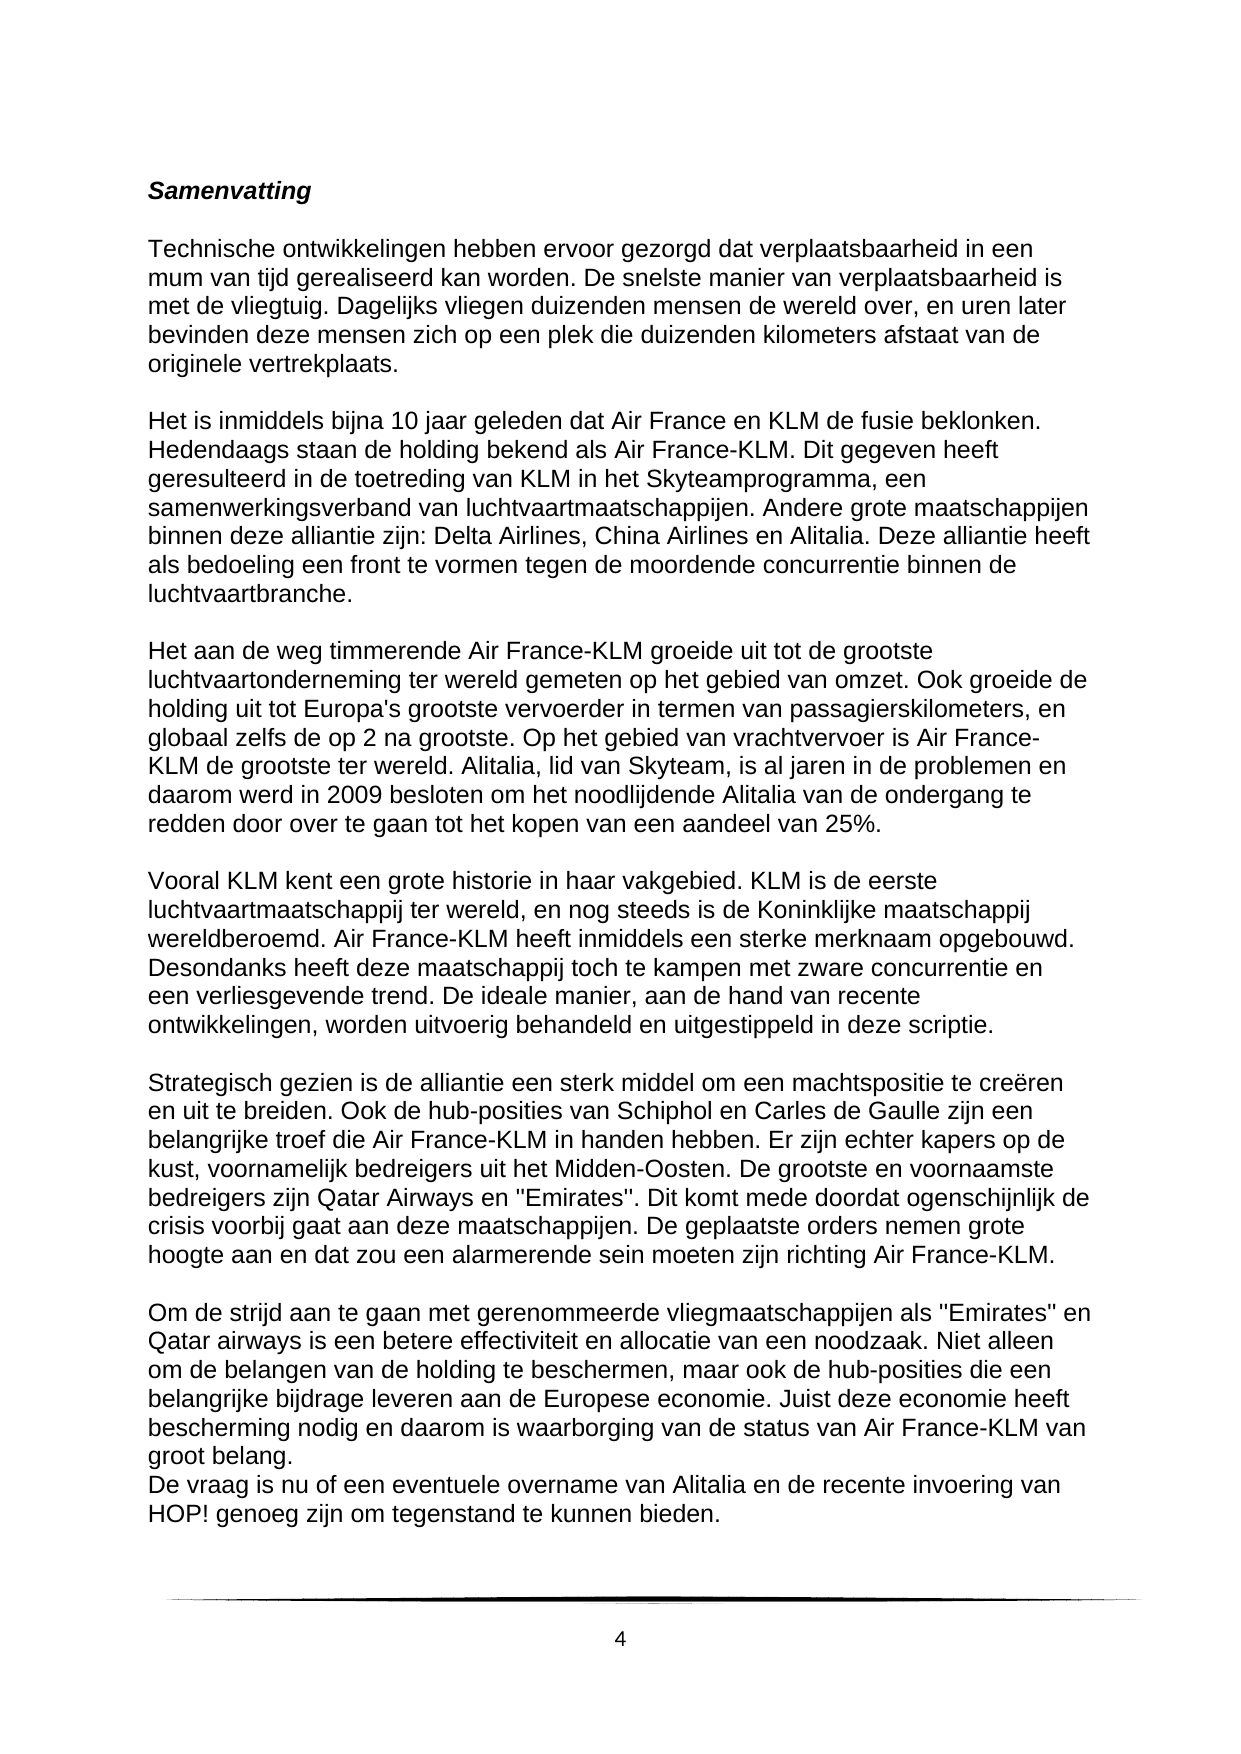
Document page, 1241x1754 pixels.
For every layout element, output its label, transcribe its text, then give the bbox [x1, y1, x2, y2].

text Om de strijd aan te gaan met gerenommeerde vliegmaatschappijen als ''Emirates'' en Qatar airways is een betere effectiviteit en allocatie van een noodzaak. Niet alleen om de belangen van de holding te beschermen, maar ook de hub-posities die een belangrijke bijdrage leveren aan de Europese economie. Juist deze economie heeft bescherming nodig en daarom is waarborging van de status van Air France-KLM van groot belang. [148, 1298, 1093, 1470]
text Technische ontwikkelingen hebben ervoor gezorgd dat verplaatsbaarheid in een mum van tijd gerealiseerd kan worden. De snelste manier van verplaatsbaarheid is met de vliegtuig. Dagelijks vliegen duizenden mensen de wereld over, en uren later bevinden deze mensen zich op een plek die duizenden kilometers afstaat van de originele vertrekplaats. [148, 234, 1093, 378]
picture [166, 1596, 1142, 1604]
text Strategisch gezien is de alliantie een sterk middel om een machtspositie te creëren en uit te breiden. Ook de hub-posities van Schiphol en Carles de Gaulle zijn een belangrijke troef die Air France-KLM in handen hebben. Er zijn echter kapers op de kust, voornamelijk bedreigers uit het Midden-Oosten. De grootste en voornaamste bedreigers zijn Qatar Airways en ''Emirates''. Dit komt mede doordat ogenschijnlijk de crisis voorbij gaat aan deze maatschappijen. De geplaatste orders nemen grote hoogte aan en dat zou een alarmerende sein moeten zijn richting Air France-KLM. [148, 1068, 1093, 1269]
text Vooral KLM kent een grote historie in haar vakgebied. KLM is de eerste luchtvaartmaatschappij ter wereld, en nog steeds is de Koninklijke maatschappij wereldberoemd. Air France-KLM heeft inmiddels een sterke merknaam opgebouwd. Desondanks heeft deze maatschappij toch te kampen met zware concurrentie en een verliesgevende trend. De ideale manier, aan de hand van recente ontwikkelingen, worden uitvoerig behandeld en uitgestippeld in deze scriptie. [148, 866, 1093, 1039]
text Het aan de weg timmerende Air France-KLM groeide uit tot de grootste luchtvaartonderneming ter wereld gemeten op het gebied van omzet. Ook groeide de holding uit tot Europa's grootste vervoerder in termen van passagierskilometers, en globaal zelfs de op 2 na grootste. Op het gebied van vrachtvervoer is Air France-KLM de grootste ter wereld. Alitalia, lid van Skyteam, is al jaren in de problemen en daarom werd in 2009 besloten om het noodlijdende Alitalia van de ondergang te redden door over te gaan tot het kopen van een aandeel van 25%. [148, 636, 1093, 838]
text Samenvatting [148, 176, 1093, 205]
text Het is inmiddels bijna 10 jaar geleden dat Air France en KLM de fusie beklonken. Hedendaags staan de holding bekend als Air France-KLM. Dit gegeven heeft geresulteerd in de toetreding van KLM in het Skyteamprogramma, een samenwerkingsverband van luchtvaartmaatschappijen. Andere grote maatschappijen binnen deze alliantie zijn: Delta Airlines, China Airlines en Alitalia. Deze alliantie heeft als bedoeling een front te vormen tegen de moordende concurrentie binnen de luchtvaartbranche. [148, 406, 1093, 608]
text De vraag is nu of een eventuele overname van Alitalia en de recente invoering van HOP! genoeg zijn om tegenstand te kunnen bieden. [148, 1470, 1093, 1528]
